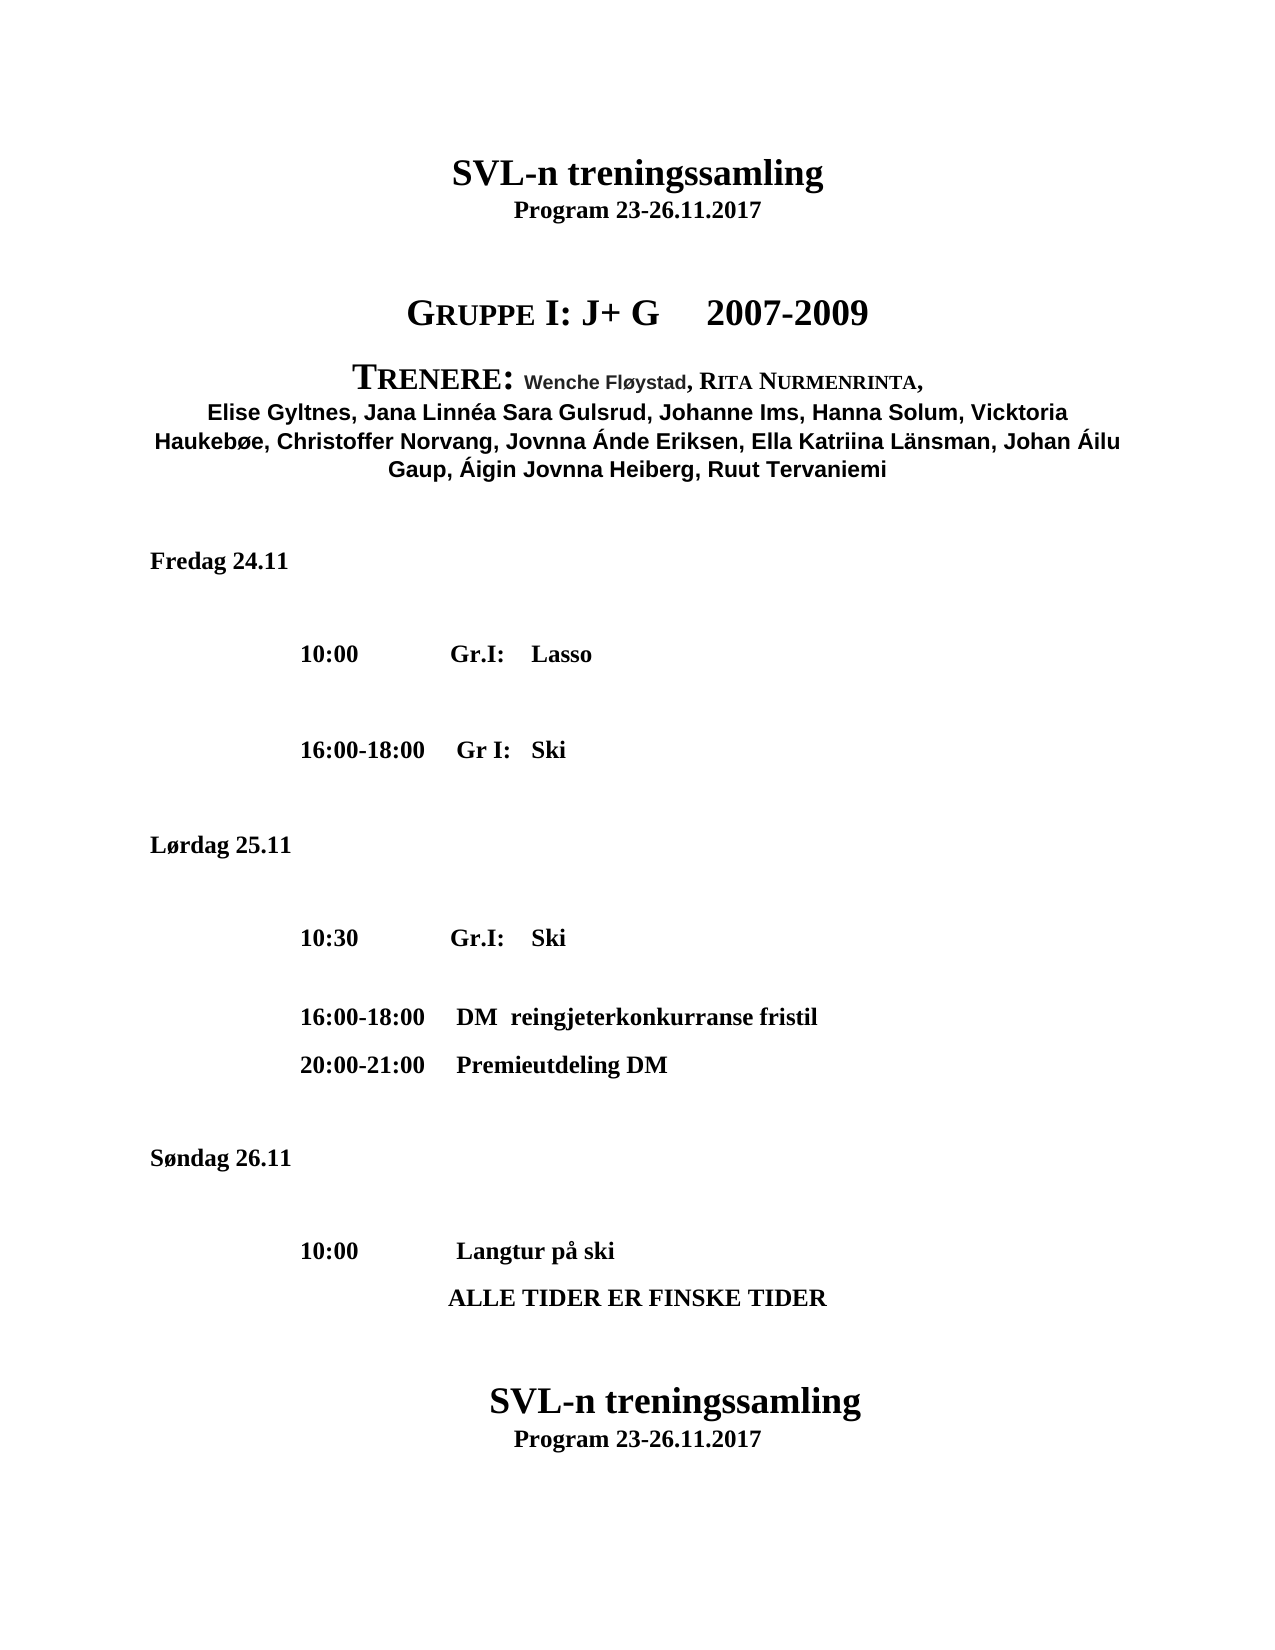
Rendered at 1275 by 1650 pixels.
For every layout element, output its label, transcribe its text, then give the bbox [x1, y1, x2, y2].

text SVL-n treningssamling Program 23-26.11.2017 [150, 1379, 1125, 1453]
text SVL-n treningssamling Program 23-26.11.2017 [150, 150, 1125, 224]
text ALLE TIDER ER FINSKE TIDER [150, 1283, 1125, 1312]
text Lørdag 25.11 [150, 830, 1125, 859]
text Fredag 24.11 [150, 546, 1125, 575]
text 10:00 Gr.I: Lasso [150, 639, 1125, 668]
text 20:00-21:00 Premieutdeling DM [150, 1050, 1125, 1078]
text Trenere: Wenche Fløystad, Rita Nurmenrinta, Elise Gyltnes, Jana Linnéa Sara Gulsrud, Johanne Ims, Hanna Solum, Vicktoria Haukebøe, Christoffer Norvang, Jovnna Ánde Eriksen, Ella Katriina Länsman, Johan Áilu Gaup, Áigin Jovnna Heiberg, Ruut Tervaniemi [150, 354, 1125, 482]
text Gruppe I: J+ G 2007-2009 [150, 291, 1125, 334]
text 10:00 Langtur på ski [150, 1236, 1125, 1264]
text 16:00-18:00 DM reingjeterkonkurranse fristil [150, 1002, 1125, 1031]
text 16:00-18:00 Gr I: Ski [225, 735, 1125, 763]
text 10:30 Gr.I: Ski [150, 923, 1125, 983]
text Søndag 26.11 [150, 1143, 1125, 1171]
